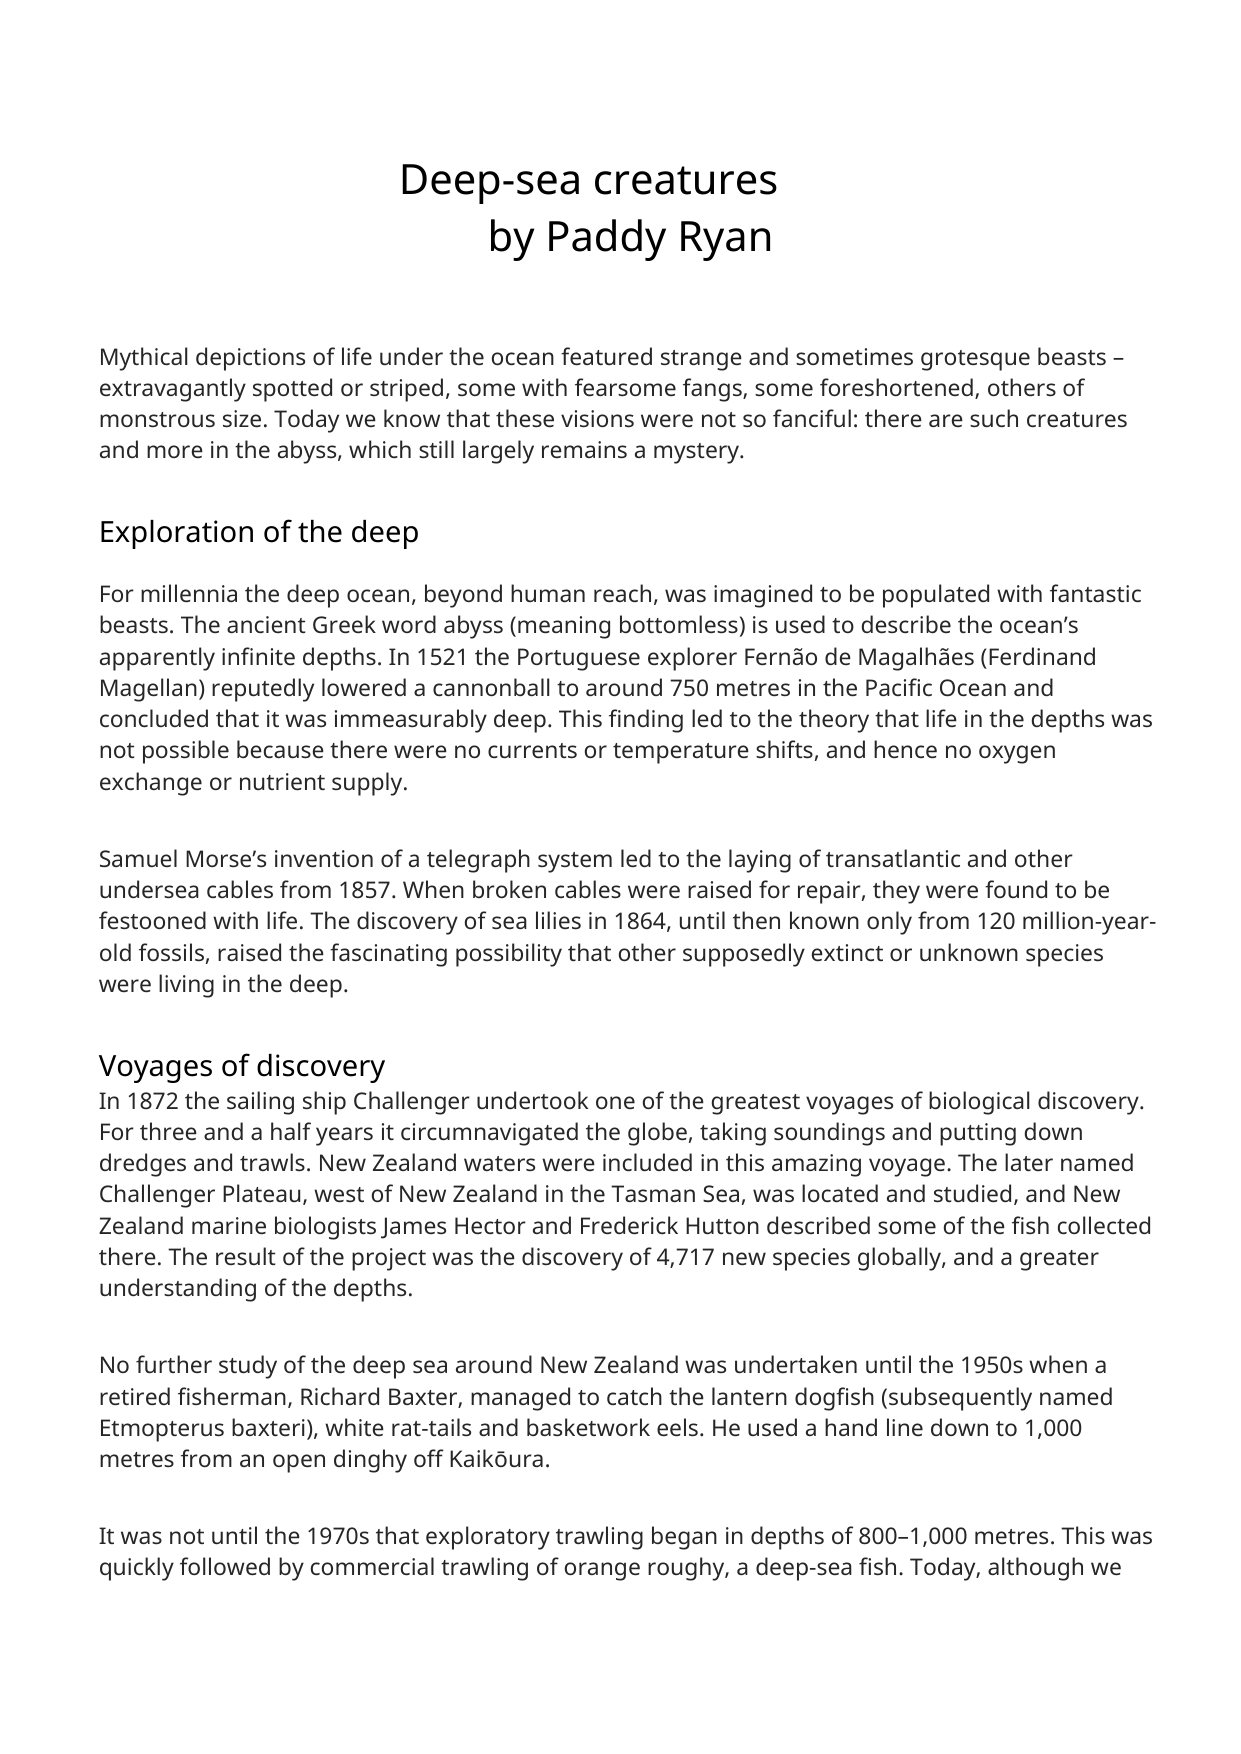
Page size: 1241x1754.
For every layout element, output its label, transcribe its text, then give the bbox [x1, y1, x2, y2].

text No further study of the deep sea around New Zealand was undertaken until the 1950s when a retired fisherman, Richard Baxter, managed to catch the lantern dogfish (subsequently named Etmopterus baxteri), white rat-tails and basketwork eels. He used a hand line down to 1,000 metres from an open dinghy off Kaikōura. [98, 1349, 1162, 1474]
text by Paddy Ryan [98, 207, 1162, 263]
text Exploration of the deep [98, 511, 1162, 551]
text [98, 1520, 1162, 1582]
text Voyages of discovery [98, 1045, 1162, 1084]
text Samuel Morse’s invention of a telegraph system led to the laying of transatlantic and other undersea cables from 1857. When broken cables were raised for repair, they were found to be festooned with life. The discovery of sea lilies in 1864, until then known only from 120 million-year-old fossils, raised the fascinating possibility that other supposedly extinct or unknown species were living in the deep. [98, 843, 1162, 999]
text In 1872 the sailing ship Challenger undertook one of the greatest voyages of biological discovery. For three and a half years it circumnavigated the globe, taking soundings and putting down dredges and trawls. New Zealand waters were included in this amazing voyage. The later named Challenger Plateau, west of New Zealand in the Tasman Sea, was located and studied, and New Zealand marine biologists James Hector and Frederick Hutton described some of the fish collected there. The result of the project was the discovery of 4,717 new species globally, and a greater understanding of the depths. [98, 1084, 1162, 1303]
text Deep-sea creatures [10, 150, 1162, 207]
text Mythical depictions of life under the ocean featured strange and sometimes grotesque beasts – extravagantly spotted or striped, some with fearsome fangs, some foreshortened, others of monstrous size. Today we know that these visions were not so fanciful: there are such creatures and more in the abyss, which still largely remains a mystery. [98, 341, 1162, 466]
text For millennia the deep ocean, beyond human reach, was imagined to be populated with fantastic beasts. The ancient Greek word abyss (meaning bottomless) is used to describe the ocean’s apparently infinite depths. In 1521 the Portuguese explorer Fernão de Magalhães (Ferdinand Magellan) reputedly lowered a cannonball to around 750 metres in the Pacific Ocean and concluded that it was immeasurably deep. This finding led to the theory that life in the depths was not possible because there were no currents or temperature shifts, and hence no oxygen exchange or nutrient supply. [98, 578, 1162, 797]
